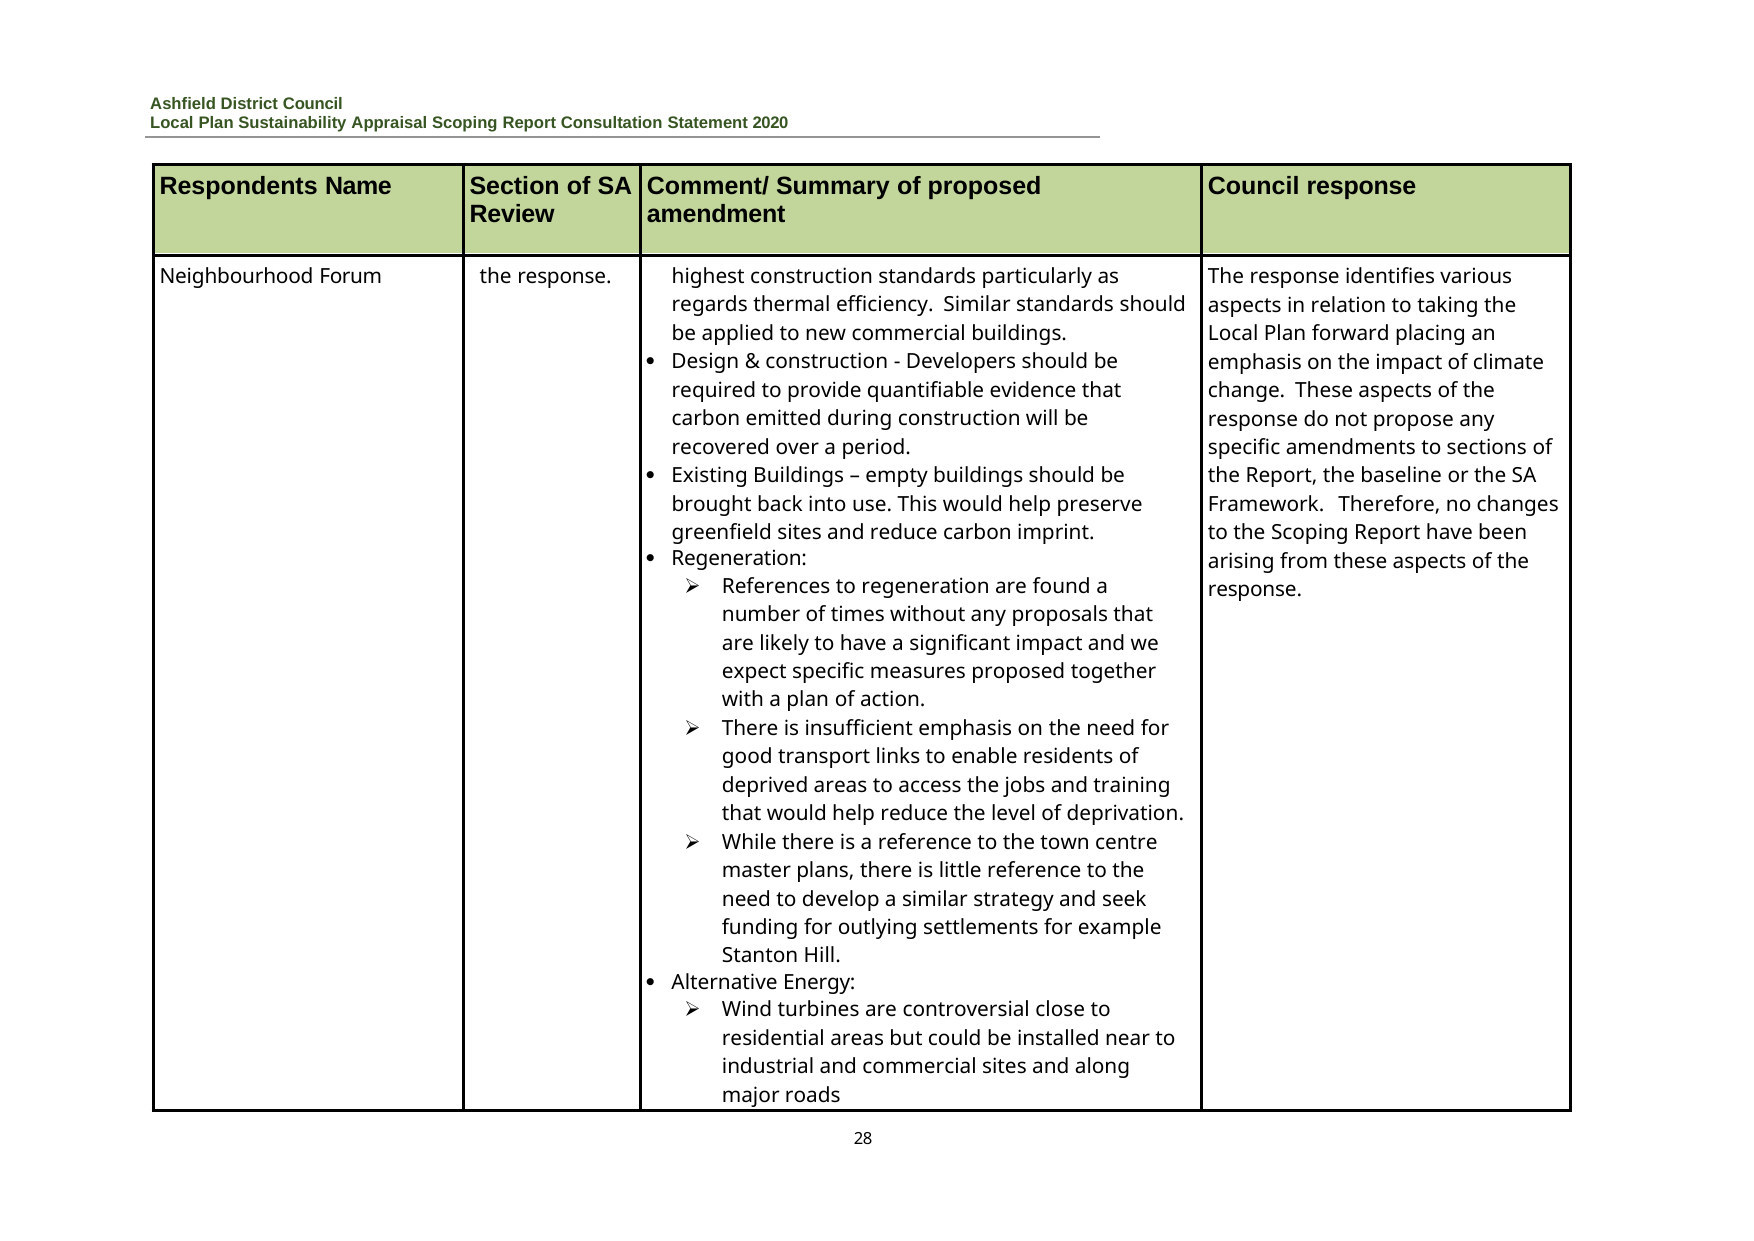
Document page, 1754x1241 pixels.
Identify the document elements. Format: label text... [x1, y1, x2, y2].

table_header Comment/ Summary of proposed amendment [642, 166, 1200, 253]
table_cell Neighbourhood Forum [155, 257, 462, 1108]
table_cell the response. [465, 257, 639, 1108]
table_header Council response [1203, 166, 1569, 253]
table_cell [1203, 257, 1569, 1108]
table_header Section of SA Review [465, 166, 639, 253]
table_header Respondents Name [155, 166, 462, 253]
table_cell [642, 257, 1200, 1108]
